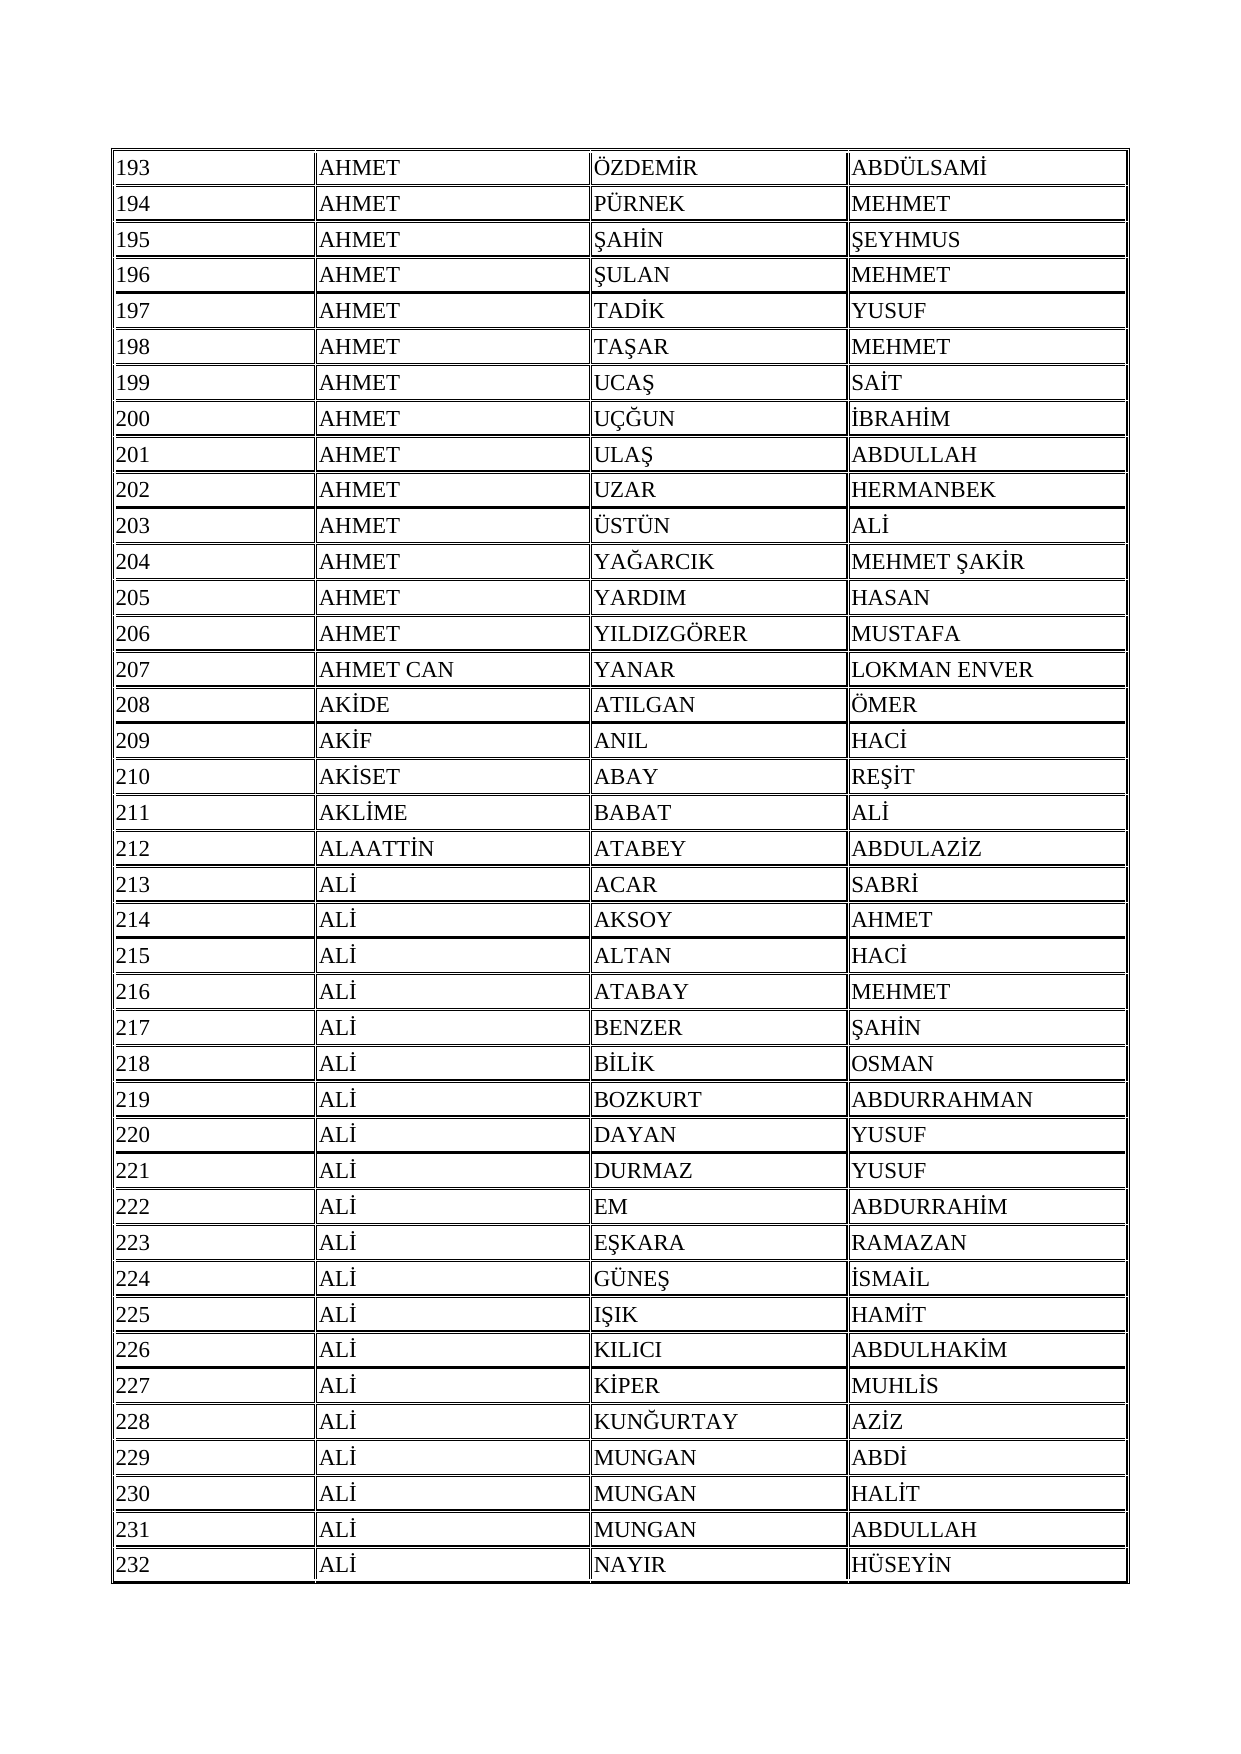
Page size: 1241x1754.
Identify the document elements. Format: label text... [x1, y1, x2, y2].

table_cell HAMİT [850, 1294, 1127, 1330]
table_cell MUNGAN [592, 1441, 846, 1473]
table_cell 211 [112, 793, 315, 828]
table_cell AKİDE [317, 689, 589, 721]
table_cell AHMET [317, 509, 589, 542]
table_cell ALİ [317, 904, 589, 936]
table_cell 205 [112, 578, 315, 613]
table_cell 229 [112, 1438, 315, 1473]
table_cell SAİT [848, 363, 1128, 398]
table_cell AHMET [317, 474, 589, 506]
table_cell YUSUF [850, 1151, 1126, 1187]
table_cell AKİSET [317, 760, 589, 793]
table_cell ALİ [317, 1190, 589, 1223]
table_cell ABDURRAHMAN [850, 1079, 1127, 1115]
table_cell AZİZ [848, 1402, 1128, 1438]
table_cell 204 [112, 542, 315, 578]
table_cell ALİ [317, 1011, 589, 1043]
table_cell İSMAİL [850, 1259, 1127, 1294]
table_cell 216 [112, 972, 315, 1008]
table_cell AHMET [317, 294, 589, 327]
table_cell YARDIM [592, 581, 846, 613]
table_cell 220 [114, 1115, 314, 1151]
table_cell ALİ [317, 1154, 589, 1187]
table_cell PÜRNEK [592, 187, 846, 219]
table_cell ALİ [317, 975, 589, 1008]
table_cell 208 [114, 685, 314, 721]
table_cell 226 [114, 1330, 314, 1366]
table_cell YILDIZGÖRER [592, 617, 846, 649]
table_cell UCAŞ [592, 366, 846, 398]
table_cell ŞEYHMUS [850, 219, 1127, 255]
table_cell ÜSTÜN [592, 509, 846, 542]
table_cell AHMET [315, 149, 590, 183]
table_cell HERMANBEK [850, 470, 1127, 506]
table_cell ALİ [317, 1083, 589, 1115]
table_cell HASAN [848, 578, 1128, 613]
table_cell ABDİ [848, 1438, 1128, 1473]
table_cell ALİ [317, 1226, 589, 1258]
table_cell ANIL [592, 724, 846, 757]
table_cell AHMET [317, 223, 589, 255]
table_cell 214 [114, 900, 314, 936]
table_cell YANAR [592, 653, 846, 685]
table_cell 199 [112, 363, 315, 398]
table_cell YUSUF [850, 291, 1126, 327]
table_cell AHMET [317, 617, 589, 649]
table_cell BOZKURT [592, 1083, 846, 1115]
table_cell TAŞAR [592, 330, 846, 363]
table_cell MUHLİS [850, 1366, 1126, 1402]
table_cell AHMET [317, 438, 589, 470]
table_cell ALİ [317, 1513, 589, 1545]
table_cell KİPER [592, 1369, 846, 1402]
table_cell 223 [112, 1223, 315, 1258]
table_cell MEHMET [850, 184, 1127, 219]
table_cell HALİT [850, 1474, 1127, 1509]
table_cell BİLİK [592, 1047, 846, 1079]
table_cell ÖZDEMİR [590, 149, 848, 183]
table_cell AHMET [317, 545, 589, 578]
table_cell ÖMER [850, 685, 1127, 721]
table_cell 228 [112, 1402, 315, 1438]
table_cell ABDULAZİZ [850, 829, 1127, 864]
table_cell TADİK [592, 294, 846, 327]
table_cell KUNĞURTAY [592, 1405, 846, 1438]
table_cell ALİ [317, 1369, 589, 1402]
table_cell ALİ [317, 868, 589, 900]
table_cell 224 [114, 1259, 314, 1294]
table_cell AKSOY [592, 904, 846, 936]
table_cell KILICI [592, 1334, 846, 1366]
table_cell 212 [114, 829, 314, 864]
table_cell 217 [112, 1008, 315, 1043]
table_cell ATABAY [592, 975, 846, 1008]
table_cell SABRİ [850, 864, 1127, 900]
table_cell 198 [112, 327, 315, 363]
table_cell YAĞARCIK [592, 545, 846, 578]
table_cell LOKMAN ENVER [850, 649, 1127, 685]
table_cell HACİ [850, 721, 1126, 757]
table_cell 210 [112, 757, 315, 793]
table_cell 225 [114, 1294, 314, 1330]
table_cell ABDÜLSAMİ [848, 151, 1126, 183]
table_cell ALİ [317, 1262, 589, 1294]
table_cell YUSUF [850, 1115, 1127, 1151]
table_cell 201 [114, 434, 314, 470]
table_cell RAMAZAN [848, 1223, 1128, 1258]
table_cell AHMET [317, 330, 589, 363]
table_cell 202 [114, 470, 314, 506]
table_cell ALİ [850, 506, 1126, 542]
table_cell 222 [112, 1187, 315, 1223]
table_cell ALİ [317, 1298, 589, 1330]
table_cell HACİ [850, 936, 1126, 972]
table_cell NAYIR [590, 1545, 848, 1581]
table_cell 221 [114, 1151, 314, 1187]
table_cell 218 [114, 1044, 314, 1079]
table_cell 196 [114, 255, 314, 291]
table_cell BENZER [592, 1011, 846, 1043]
table_cell MEHMET [848, 972, 1128, 1008]
table_cell ALİ [317, 1477, 589, 1509]
table_cell MUNGAN [592, 1513, 846, 1545]
table_cell ALİ [317, 1334, 589, 1366]
table_cell EŞKARA [592, 1226, 846, 1258]
table_cell 194 [114, 184, 314, 219]
table_cell İBRAHİM [850, 399, 1127, 434]
table_cell 195 [114, 219, 314, 255]
table_cell ATILGAN [592, 689, 846, 721]
table_cell ALİ [848, 793, 1128, 828]
table_cell ALTAN [592, 939, 846, 972]
table_cell MUNGAN [592, 1477, 846, 1509]
table_cell DURMAZ [592, 1154, 846, 1187]
table_cell OSMAN [850, 1044, 1127, 1079]
table_cell 231 [114, 1509, 314, 1545]
table_cell AKLİME [317, 796, 589, 828]
table_cell 219 [114, 1079, 314, 1115]
table_cell AHMET [317, 581, 589, 613]
table_cell EM [592, 1190, 846, 1223]
table_cell 206 [114, 614, 314, 649]
table_cell ALİ [317, 1119, 589, 1151]
table_cell 230 [114, 1474, 314, 1509]
table_cell 207 [114, 649, 314, 685]
table_cell MEHMET ŞAKİR [848, 542, 1128, 578]
table_cell AHMET [850, 900, 1127, 936]
table_cell ABAY [592, 760, 846, 793]
table_cell ALAATTİN [317, 832, 589, 864]
table_cell ŞULAN [592, 259, 846, 291]
table_cell 232 [114, 1545, 315, 1581]
table_cell GÜNEŞ [592, 1262, 846, 1294]
table_cell ALİ [315, 1545, 590, 1581]
table_cell ŞAHİN [848, 1008, 1128, 1043]
table_cell ACAR [592, 868, 846, 900]
table_cell UÇĞUN [592, 402, 846, 434]
table_cell AHMET [317, 259, 589, 291]
table_cell 227 [114, 1366, 314, 1402]
table_cell ALİ [317, 939, 589, 972]
table_cell REŞİT [848, 757, 1128, 793]
table_cell AHMET [317, 366, 589, 398]
table_cell 209 [114, 721, 314, 757]
table_cell ALİ [317, 1405, 589, 1438]
table_cell BABAT [592, 796, 846, 828]
table_cell MEHMET [848, 327, 1128, 363]
table_cell 215 [114, 936, 314, 972]
table_cell HÜSEYİN [848, 1545, 1127, 1581]
table_cell ABDURRAHİM [848, 1187, 1128, 1223]
table_cell AHMET [317, 187, 589, 219]
table_cell AHMET CAN [317, 653, 589, 685]
table_cell ATABEY [592, 832, 846, 864]
table_cell ŞAHİN [592, 223, 846, 255]
table_cell 200 [114, 399, 314, 434]
table_cell ABDULLAH [850, 1509, 1127, 1545]
table_cell ALİ [317, 1441, 589, 1473]
table_cell MEHMET [850, 255, 1127, 291]
table_cell ABDULHAKİM [850, 1330, 1127, 1366]
table_cell IŞIK [592, 1298, 846, 1330]
table_cell 193 [114, 151, 315, 183]
table_cell 203 [114, 506, 314, 542]
table_cell ULAŞ [592, 438, 846, 470]
table_cell UZAR [592, 474, 846, 506]
table_cell ABDULLAH [850, 434, 1127, 470]
table_cell ALİ [317, 1047, 589, 1079]
table_cell AKİF [317, 724, 589, 757]
table_cell DAYAN [592, 1119, 846, 1151]
table_cell 197 [114, 291, 314, 327]
table_cell MUSTAFA [850, 614, 1127, 649]
table_cell AHMET [317, 402, 589, 434]
table_cell 213 [114, 864, 314, 900]
